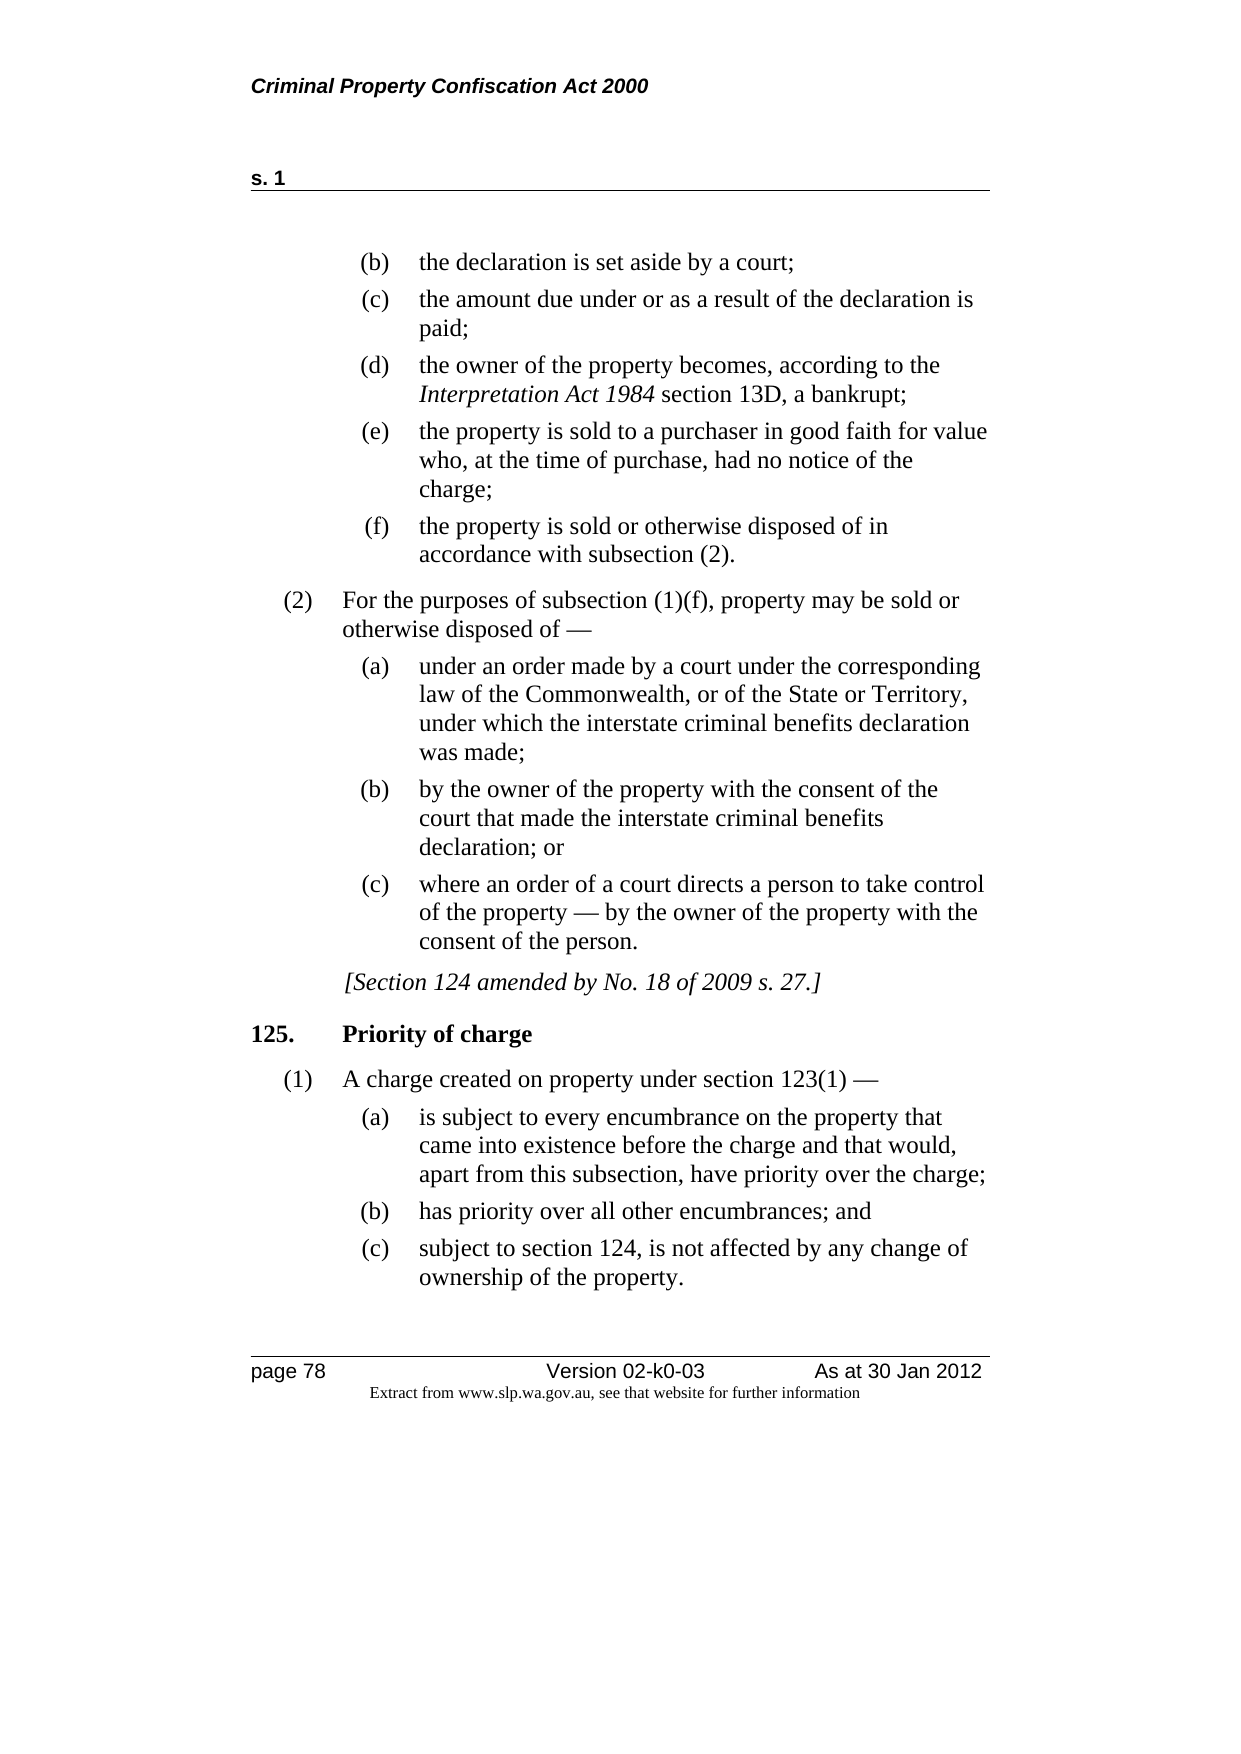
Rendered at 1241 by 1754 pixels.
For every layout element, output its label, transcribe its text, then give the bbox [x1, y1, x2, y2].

text (b) the declaration is set aside by a court; [251, 247, 990, 276]
text (c) the amount due under or as a result of the declaration is paid; [251, 284, 990, 342]
text (c) where an order of a court directs a person to take control of the property — by the owner of the property with the consent of the person. [251, 869, 990, 955]
subtitle 125. Priority of charge [251, 1019, 990, 1048]
text (d) the owner of the property becomes, according to the Interpretation Act 1984 section 13D, a bankrupt; [251, 350, 990, 408]
text (e) the property is sold to a purchaser in good faith for value who, at the time of purchase, had no notice of the charge; [251, 416, 990, 502]
text (f) the property is sold or otherwise disposed of in accordance with subsection (2). [251, 511, 990, 568]
text (b) has priority over all other encumbrances; and [251, 1196, 990, 1225]
text (2) For the purposes of subsection (1)(f), property may be sold or otherwise disposed of — [251, 585, 990, 642]
text (c) subject to section 124, is not affected by any change of ownership of the property. [251, 1233, 990, 1291]
text (a) is subject to every encumbrance on the property that came into existence before the charge and that would, apart from this subsection, have priority over the charge; [251, 1102, 990, 1188]
text [Section 124 amended by No. 18 of 2009 s. 27.] [251, 967, 990, 996]
text (a) under an order made by a court under the corresponding law of the Commonwealth, or of the State or Territory, under which the interstate criminal benefits declaration was made; [251, 651, 990, 766]
text (1) A charge created on property under section 123(1) — [251, 1064, 990, 1093]
text (b) by the owner of the property with the consent of the court that made the interstate criminal benefits declaration; or [251, 774, 990, 860]
